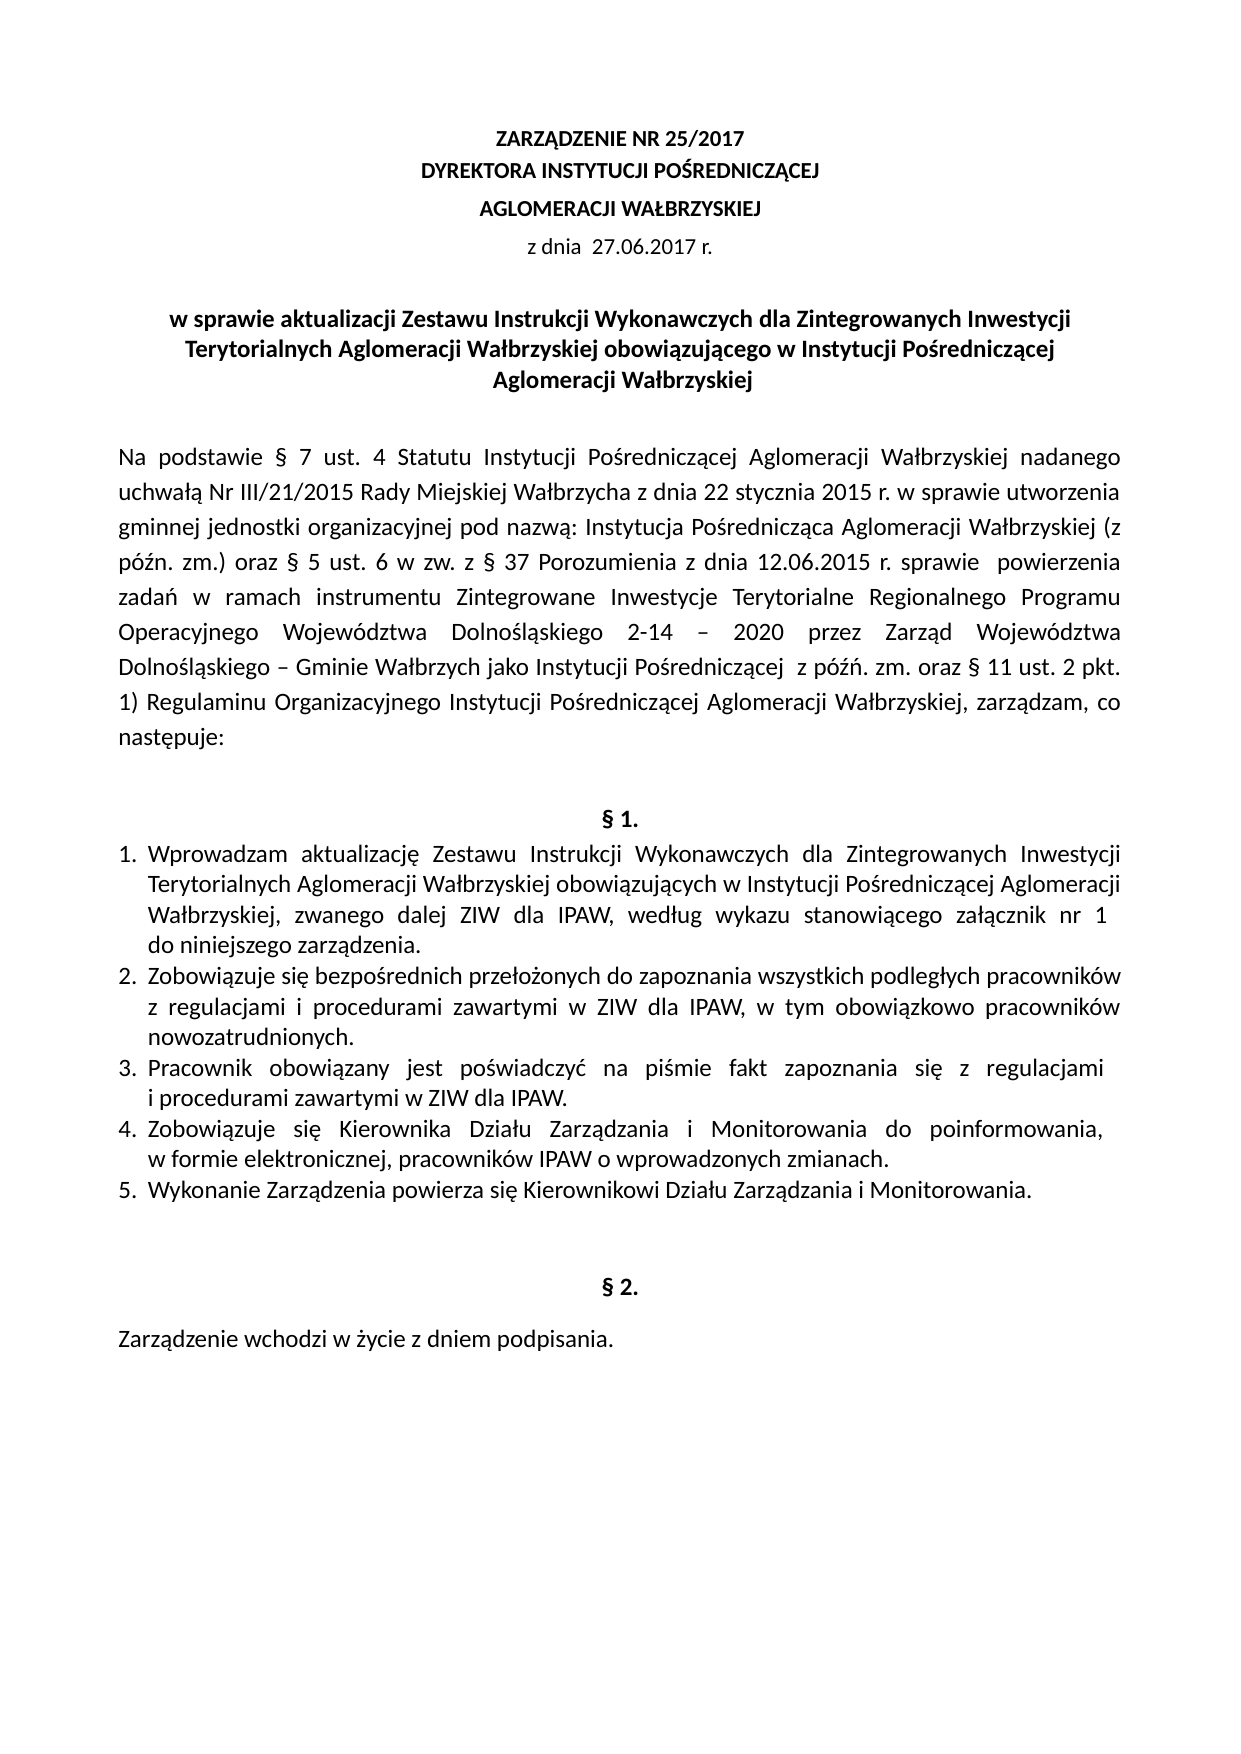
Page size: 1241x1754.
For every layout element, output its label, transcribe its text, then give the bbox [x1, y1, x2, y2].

text Zarządzenie Nr 25/2017 Dyrektora Instytucji Pośredniczącej [118, 124, 1122, 184]
text w sprawie aktualizacji Zestawu Instrukcji Wykonawczych dla Zintegrowanych Inwestycji Terytorialnych Aglomeracji Wałbrzyskiej obowiązującego w Instytucji Pośredniczącej [118, 303, 1122, 364]
text Zarządzenie wchodzi w życie z dniem podpisania. [118, 1323, 1122, 1353]
list Pracownik obowiązany jest poświadczyć na piśmie fakt zapoznania się z regulacjami i procedurami zawartymi w ZIW dla IPAW. [118, 1052, 1122, 1113]
list Zobowiązuje się bezpośrednich przełożonych do zapoznania wszystkich podległych pracowników z regulacjami i procedurami zawartymi w ZIW dla IPAW, w tym obowiązkowo pracowników nowozatrudnionych. [118, 960, 1122, 1052]
text Na podstawie § 7 ust. 4 Statutu Instytucji Pośredniczącej Aglomeracji Wałbrzyskiej nadanego uchwałą Nr III/21/2015 Rady Miejskiej Wałbrzycha z dnia 22 stycznia 2015 r. w sprawie utworzenia gminnej jednostki organizacyjnej pod nazwą: Instytucja Pośrednicząca Aglomeracji Wałbrzyskiej (z późn. zm.) oraz § 5 ust. 6 w zw. z § 37 Porozumienia z dnia 12.06.2015 r. sprawie powierzenia zadań w ramach instrumentu Zintegrowane Inwestycje Terytorialne Regionalnego Programu Operacyjnego Województwa Dolnośląskiego 2-14 – 2020 przez Zarząd Województwa Dolnośląskiego – Gminie Wałbrzych jako Instytucji Pośredniczącej z późń. zm. oraz § 11 ust. 2 pkt. 1) Regulaminu Organizacyjnego Instytucji Pośredniczącej Aglomeracji Wałbrzyskiej, zarządzam, co następuje: [118, 441, 1122, 752]
text z dnia 27.06.2017 r. [118, 232, 1122, 261]
list Wykonanie Zarządzenia powierza się Kierownikowi Działu Zarządzania i Monitorowania. [118, 1174, 1122, 1204]
list Zobowiązuje się Kierownika Działu Zarządzania i Monitorowania do poinformowania, w formie elektronicznej, pracowników IPAW o wprowadzonych zmianach. [118, 1113, 1122, 1174]
text § 1. [118, 803, 1122, 834]
text Aglomeracji Wałbrzyskiej [118, 194, 1122, 222]
list Wprowadzam aktualizację Zestawu Instrukcji Wykonawczych dla Zintegrowanych Inwestycji Terytorialnych Aglomeracji Wałbrzyskiej obowiązujących w Instytucji Pośredniczącej Aglomeracji Wałbrzyskiej, zwanego dalej ZIW dla IPAW, według wykazu stanowiącego załącznik nr 1 do niniejszego zarządzenia. [118, 838, 1122, 960]
text Aglomeracji Wałbrzyskiej [118, 364, 1122, 394]
text § 2. [118, 1271, 1122, 1302]
